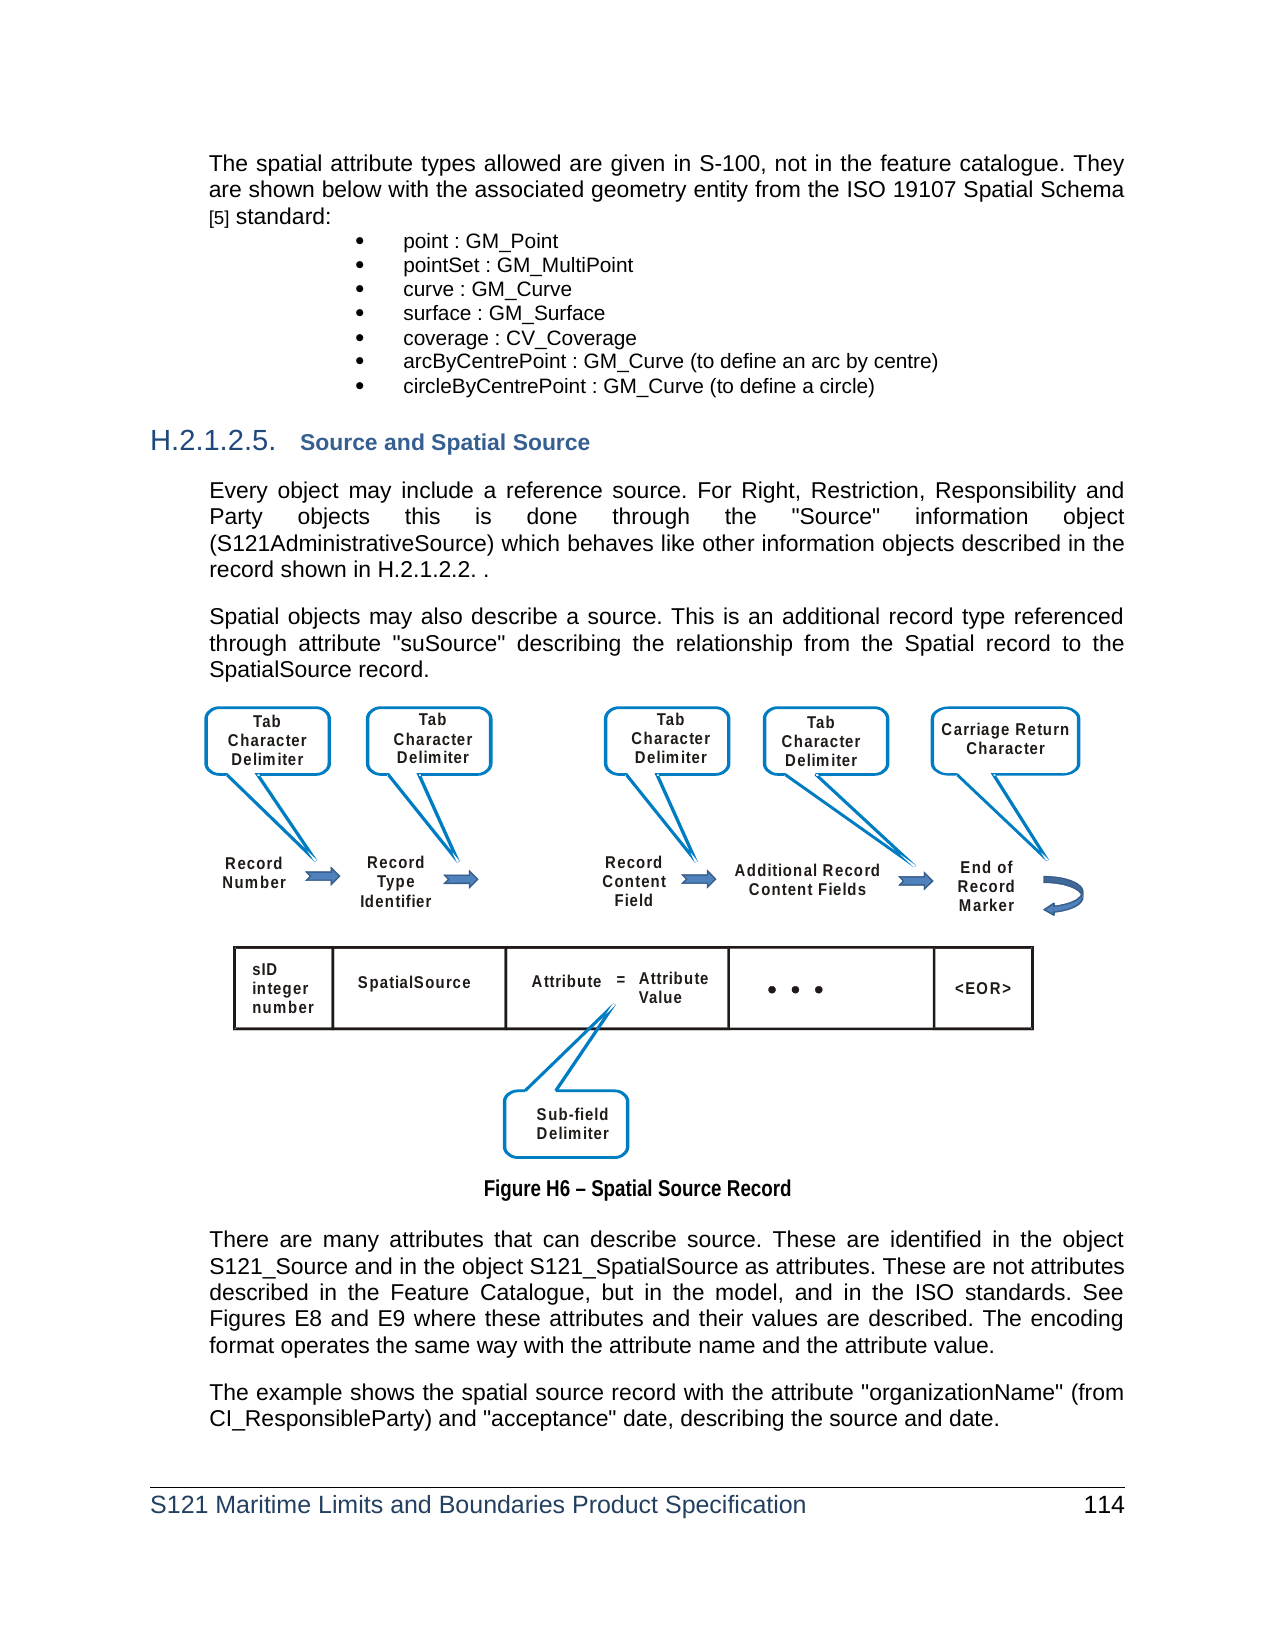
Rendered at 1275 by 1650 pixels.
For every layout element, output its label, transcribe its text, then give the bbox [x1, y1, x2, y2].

list circleByCentrePoint : GM_Curve (to define a circle) [356, 373, 1125, 397]
list coverage : CV_Coverage [356, 325, 1125, 349]
text Every object may include a reference source. For Right, Restriction, Responsibility and Party objects this is done through the "Source" information object (S121AdministrativeSource) which behaves like other information objects described in the record shown in H.2.1.2.2. [209, 477, 1125, 582]
text The example shows the spatial source record with the attribute "organizationName" (from CI_ResponsibleParty) and "acceptance" date, describing the source and date. [209, 1379, 1125, 1432]
list curve : GM_Curve [356, 277, 1125, 301]
list pointSet : GM_MultiPoint [356, 253, 1125, 277]
text Spatial objects may also describe a source. This is an additional record type referenced through attribute "suSource" describing the relationship from the Spatial record to the SpatialSource record. [209, 603, 1125, 682]
text There are many attributes that can describe source. These are identified in the object S121_Source and in the object S121_SpatialSource as attributes. These are not attributes described in the Feature Catalogue, but in the model, and in the ISO standards. See Figures E8 and E9 where these attributes and their values are described. The encoding format operates the same way with the attribute name and the attribute value. [209, 1226, 1125, 1358]
list Source and Spatial Source [150, 422, 1125, 456]
list surface : GM_Surface [356, 301, 1125, 325]
list point : GM_Point [356, 229, 1125, 253]
text The spatial attribute types allowed are given in S-100, not in the feature catalogue. They are shown below with the associated geometry entity from the ISO 19107 Spatial Schema [5] standard: [208, 150, 1125, 229]
text Figure H6 – Spatial Source Record [150, 1175, 1125, 1202]
list arcByCentrePoint : GM_Curve (to define an arc by centre) [356, 349, 1125, 373]
